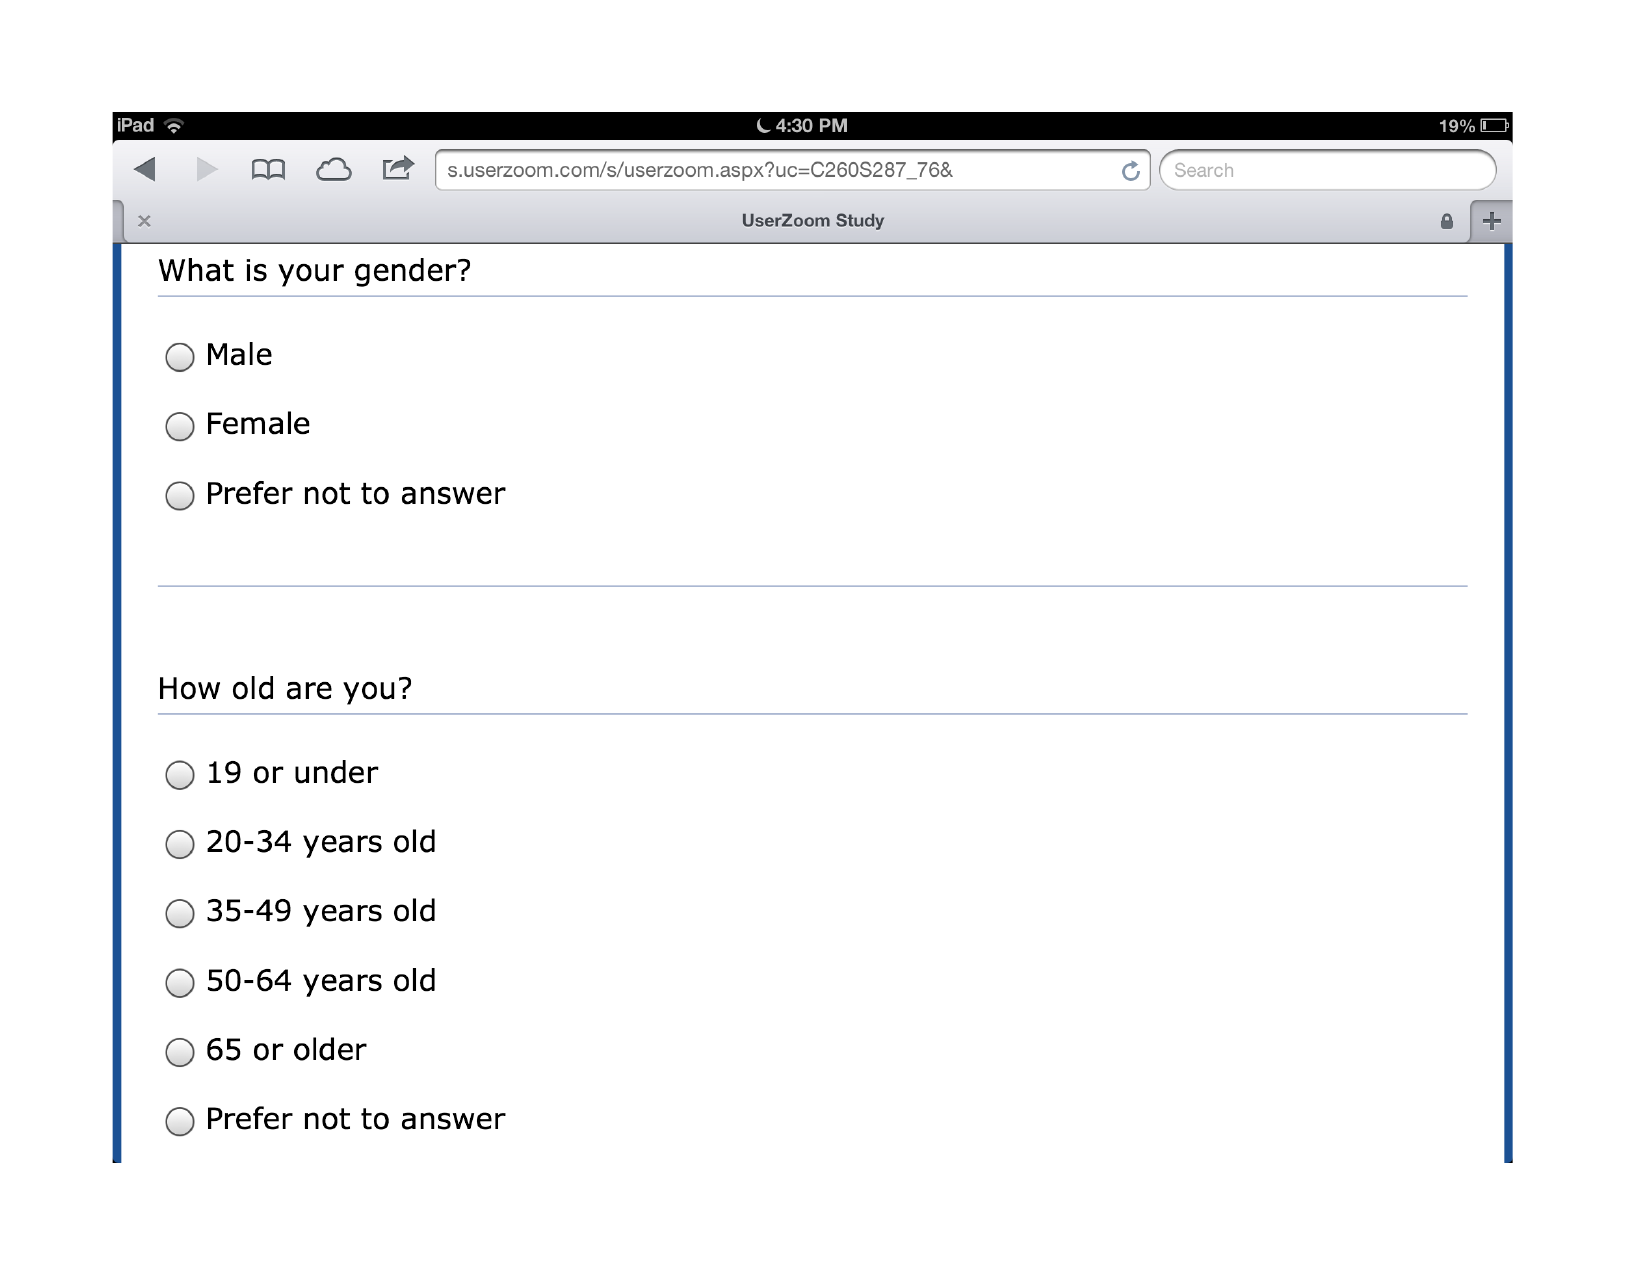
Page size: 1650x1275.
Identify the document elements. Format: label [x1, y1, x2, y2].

picture [112, 112, 1513, 1163]
